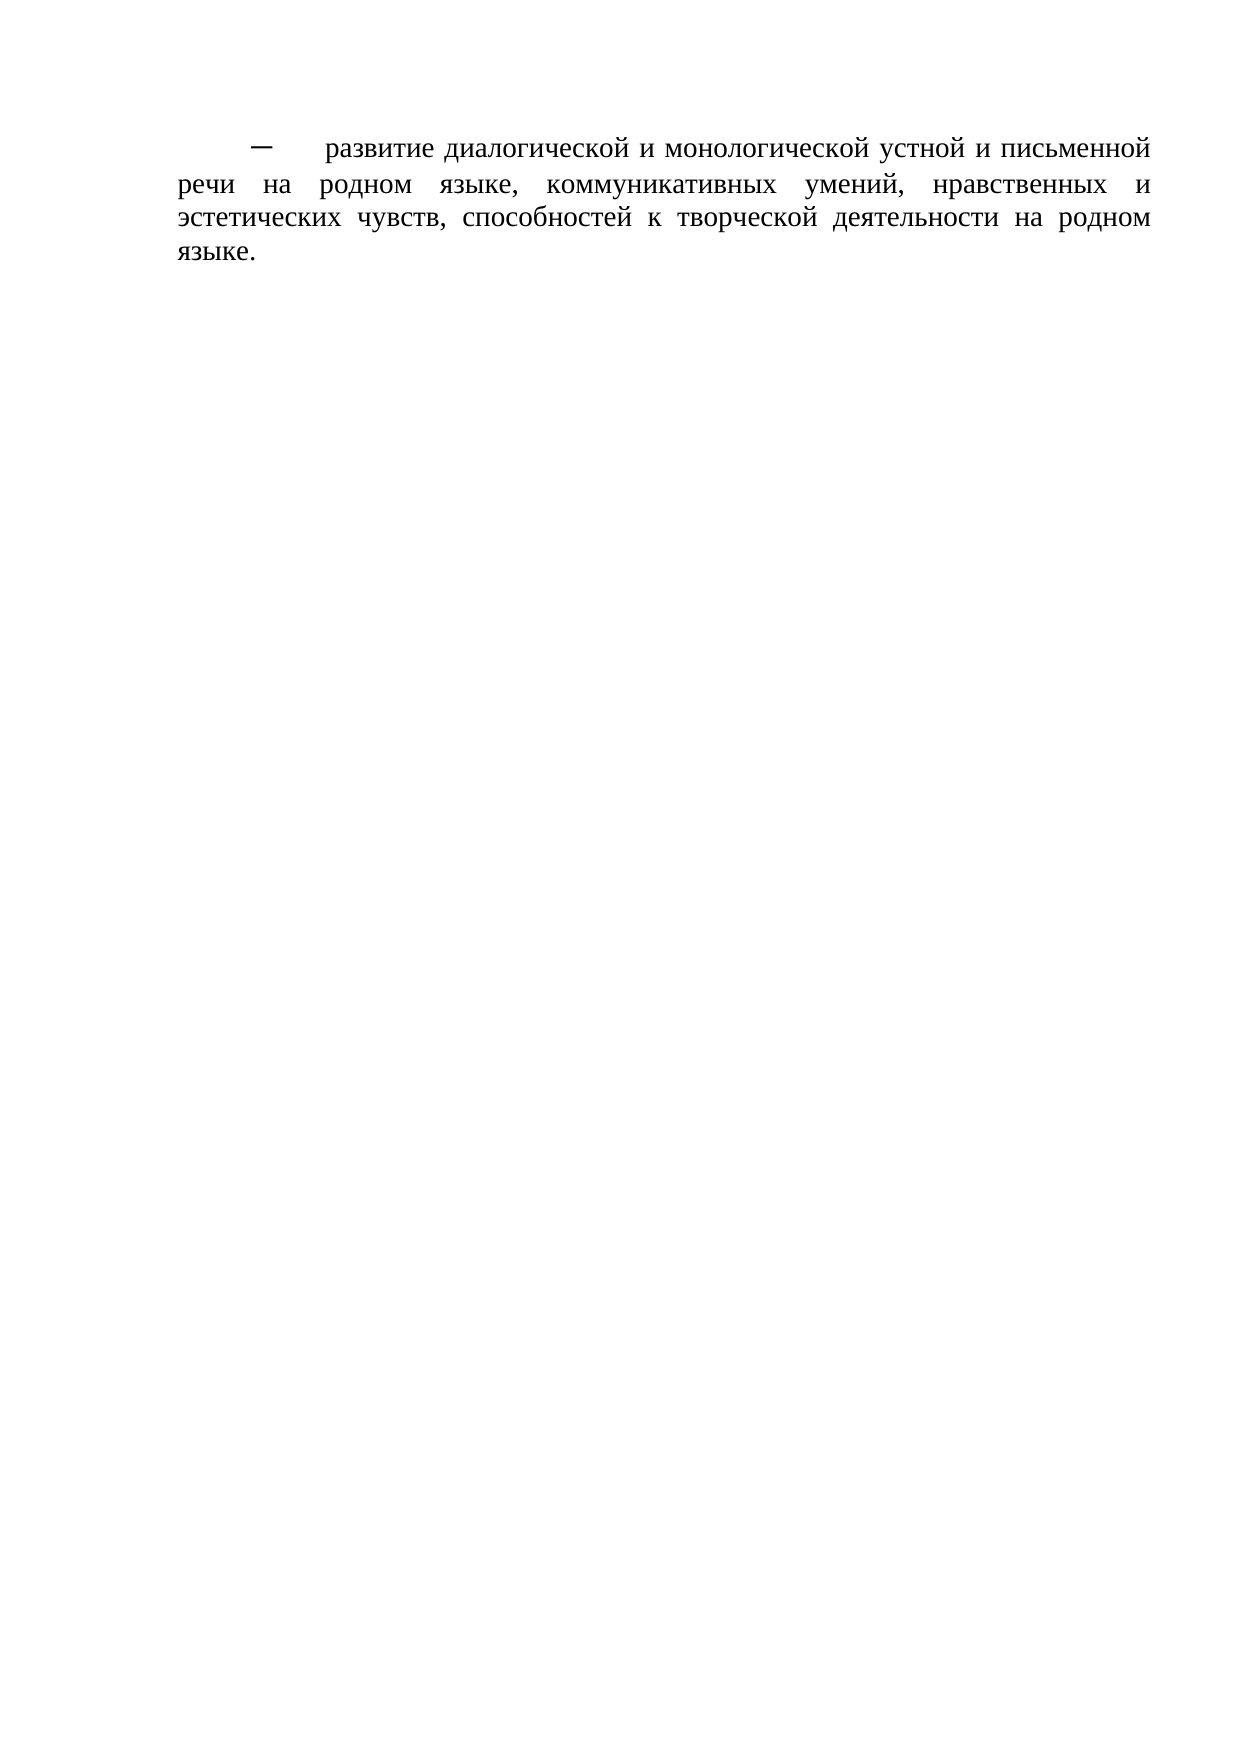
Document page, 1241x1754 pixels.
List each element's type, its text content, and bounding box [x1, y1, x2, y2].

list развитие диалогической и монологической устной и письменной речи на родном языке, коммуникативных умений, нравственных и эстетических чувств, способностей к творческой деятельности на родном языке. [177, 118, 1152, 267]
